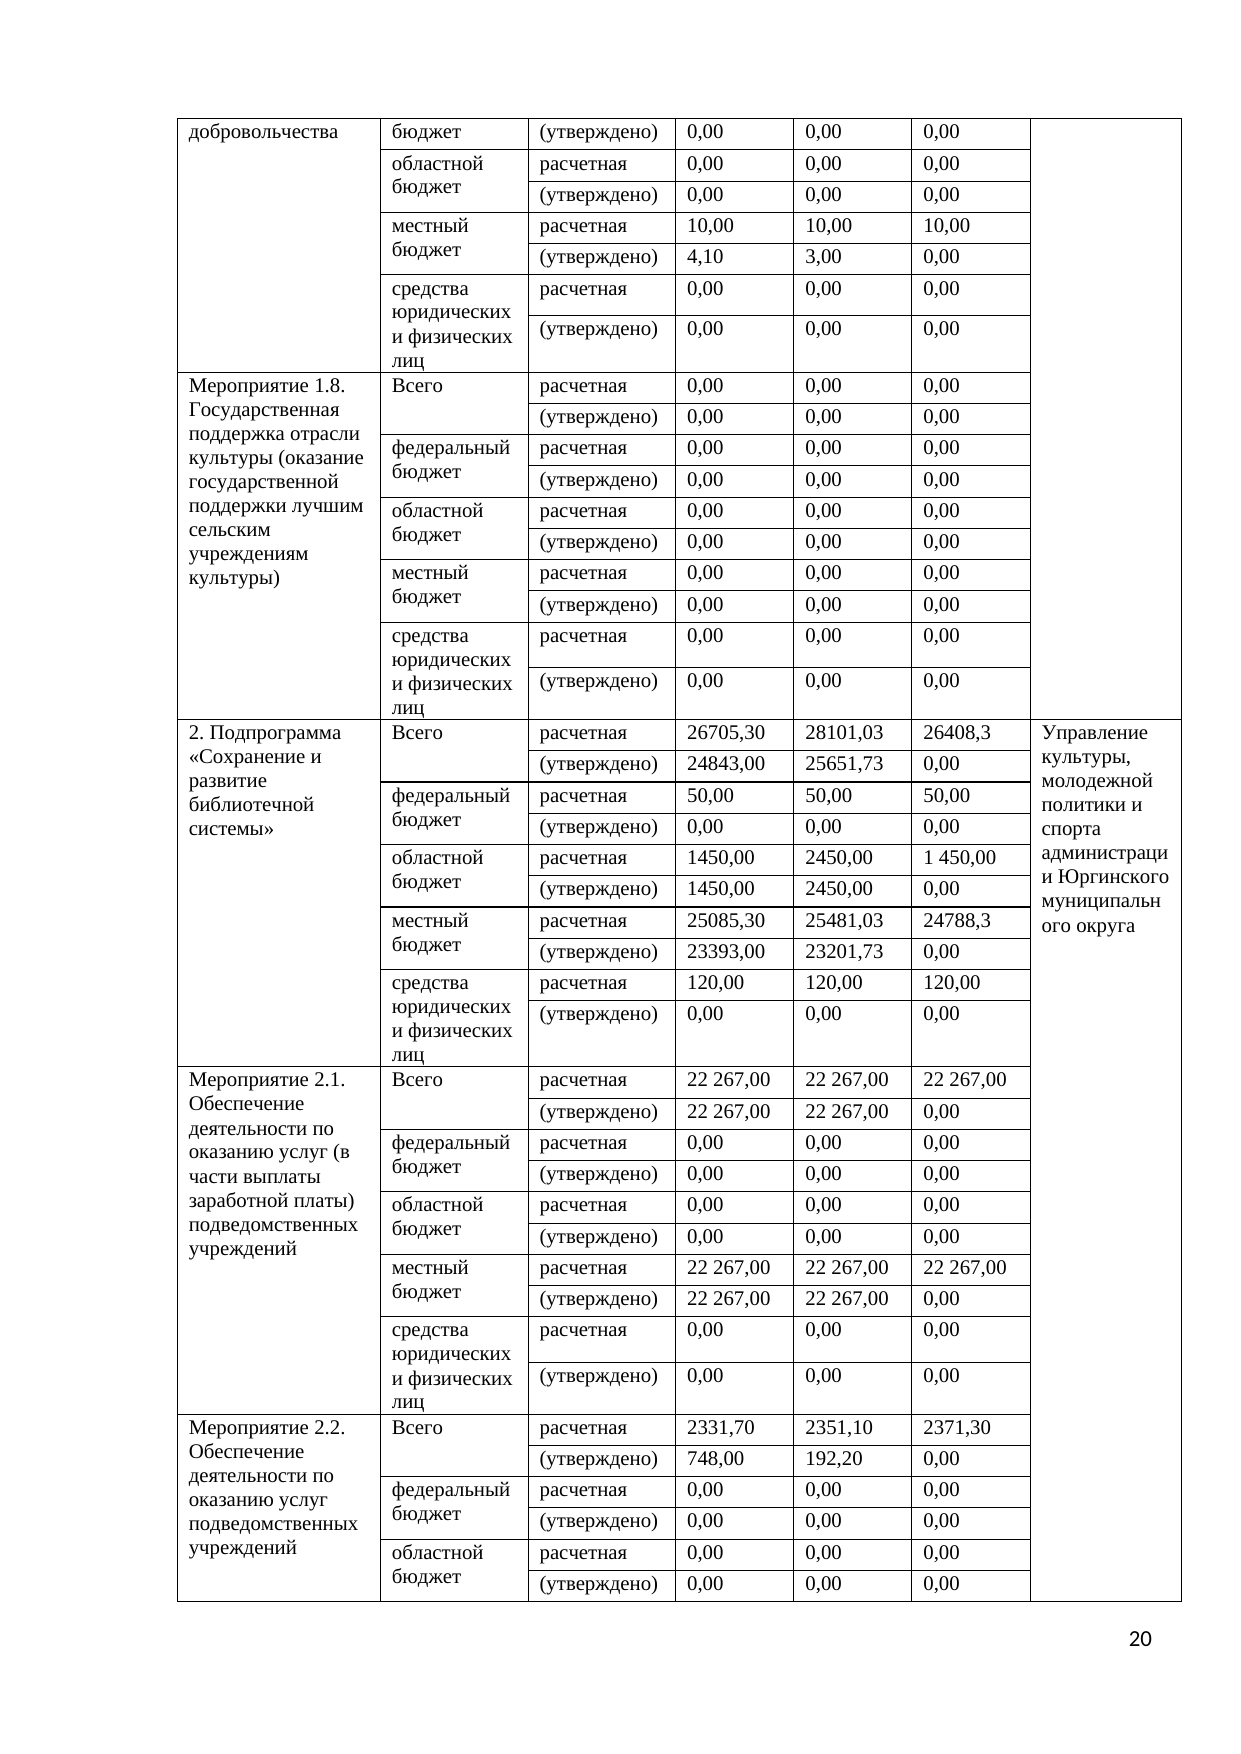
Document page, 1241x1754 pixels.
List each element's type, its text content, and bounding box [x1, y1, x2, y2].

table_cell расчетная [529, 1540, 675, 1570]
table_cell 0,00 [676, 1161, 793, 1191]
table_cell 2351,10 [794, 1415, 911, 1445]
table_cell 0,00 [676, 498, 793, 528]
table_cell (утверждено) [529, 751, 675, 781]
table_cell 1450,00 [676, 845, 793, 875]
table_cell 0,00 [794, 466, 911, 497]
table_cell расчетная [529, 1255, 675, 1285]
table_cell 0,00 [912, 1508, 1030, 1538]
table_cell 0,00 [794, 119, 911, 149]
table_cell 0,00 [912, 1286, 1030, 1316]
table_cell 0,00 [676, 1571, 793, 1601]
table_cell (утверждено) [529, 1508, 675, 1538]
table_cell 0,00 [676, 1508, 793, 1538]
table_cell 0,00 [676, 275, 793, 315]
table_cell местный бюджет [381, 213, 528, 274]
table_cell (утверждено) [529, 404, 675, 434]
table_cell расчетная [529, 560, 675, 590]
table_cell 2450,00 [794, 845, 911, 875]
table_cell 0,00 [676, 1317, 793, 1362]
table_cell 0,00 [912, 435, 1030, 465]
table_cell областной бюджет [381, 498, 528, 559]
table_cell 748,00 [676, 1446, 793, 1476]
table_cell Всего [381, 1067, 528, 1129]
table_cell 10,00 [794, 213, 911, 243]
table_cell 0,00 [912, 876, 1030, 906]
table_cell (утверждено) [529, 466, 675, 497]
table_cell 0,00 [912, 182, 1030, 212]
table_cell 0,00 [794, 560, 911, 590]
table_cell 0,00 [676, 435, 793, 465]
table_cell расчетная [529, 845, 675, 875]
table_cell (утверждено) [529, 814, 675, 844]
table_cell расчетная [529, 373, 675, 403]
table_cell 0,00 [912, 529, 1030, 559]
table_cell 0,00 [912, 668, 1030, 719]
table_cell средства юридических и физических лиц [381, 275, 528, 372]
table_cell 0,00 [794, 150, 911, 181]
table_cell 2450,00 [794, 876, 911, 906]
table_cell 0,00 [676, 150, 793, 181]
table_cell 0,00 [794, 1001, 911, 1066]
table_cell 24843,00 [676, 751, 793, 781]
table_cell 120,00 [912, 970, 1030, 1000]
table_cell 1 450,00 [912, 845, 1030, 875]
table_cell областной бюджет [381, 150, 528, 212]
table_cell 2331,70 [676, 1415, 793, 1445]
table_cell (утверждено) [529, 244, 675, 274]
table_cell (утверждено) [529, 1286, 675, 1316]
table_cell 0,00 [912, 623, 1030, 667]
table_cell расчетная [529, 275, 675, 315]
table_cell 0,00 [676, 119, 793, 149]
table_cell 0,00 [676, 1130, 793, 1160]
table_cell 0,00 [676, 591, 793, 622]
table_cell 0,00 [912, 751, 1030, 781]
table_cell 0,00 [912, 466, 1030, 497]
table_cell 50,00 [912, 783, 1030, 813]
table_cell местный бюджет [381, 908, 528, 969]
table_cell 0,00 [794, 1508, 911, 1538]
table_cell федеральный бюджет [381, 783, 528, 844]
table_cell 0,00 [794, 435, 911, 465]
table_cell 23201,73 [794, 939, 911, 969]
table_cell 26705,30 [676, 720, 793, 750]
table_cell 0,00 [912, 150, 1030, 181]
table_cell 0,00 [794, 1317, 911, 1362]
table_cell 0,00 [912, 316, 1030, 372]
table_cell федеральный бюджет [381, 119, 528, 149]
table_cell расчетная [529, 908, 675, 938]
table_cell 22 267,00 [794, 1286, 911, 1316]
table_cell (утверждено) [529, 1099, 675, 1129]
table_cell 0,00 [912, 498, 1030, 528]
table_cell 0,00 [912, 1317, 1030, 1362]
table_cell расчетная [529, 1317, 675, 1362]
table_cell 3,00 [794, 244, 911, 274]
table_cell 2. Подпрограмма «Сохранение и развитие библиотечной системы» [178, 720, 380, 1066]
table_cell 22 267,00 [676, 1286, 793, 1316]
table_cell средства юридических и физических лиц [381, 623, 528, 719]
table_cell 0,00 [912, 1099, 1030, 1129]
table_cell областной бюджет [381, 1540, 528, 1601]
table_cell 0,00 [912, 119, 1030, 149]
table_cell 0,00 [794, 275, 911, 315]
table_cell (утверждено) [529, 668, 675, 719]
table_cell областной бюджет [381, 1192, 528, 1254]
table_cell 0,00 [794, 1571, 911, 1601]
table_cell 0,00 [676, 373, 793, 403]
table_cell 0,00 [794, 1540, 911, 1570]
table_cell 0,00 [676, 1477, 793, 1507]
table_cell местный бюджет [381, 1255, 528, 1316]
table_cell 25651,73 [794, 751, 911, 781]
table_cell 0,00 [912, 244, 1030, 274]
table_cell расчетная [529, 783, 675, 813]
table_cell 22 267,00 [676, 1067, 793, 1097]
table_cell расчетная [529, 1415, 675, 1445]
table_cell Мероприятие 2.1. Обеспечение деятельности по оказанию услуг (в части выплаты заработной платы) подведомственных учреждений [178, 1067, 380, 1413]
table_cell Всего [381, 1415, 528, 1476]
table_cell 0,00 [794, 182, 911, 212]
table_cell местный бюджет [381, 560, 528, 622]
table_cell 0,00 [912, 275, 1030, 315]
table_cell 0,00 [794, 1130, 911, 1160]
table_cell расчетная [529, 150, 675, 181]
table_cell 22 267,00 [676, 1255, 793, 1285]
table_cell (утверждено) [529, 876, 675, 906]
table_cell 22 267,00 [912, 1067, 1030, 1097]
table_cell 0,00 [912, 404, 1030, 434]
table_cell 22 267,00 [794, 1255, 911, 1285]
table_cell (утверждено) [529, 1363, 675, 1413]
table_cell (утверждено) [529, 529, 675, 559]
table_cell 10,00 [912, 213, 1030, 243]
table_cell 0,00 [676, 466, 793, 497]
table_cell 2371,30 [912, 1415, 1030, 1445]
table_cell федеральный бюджет [381, 1477, 528, 1538]
table_cell 0,00 [912, 1130, 1030, 1160]
table_cell федеральный бюджет [381, 435, 528, 497]
table_cell 0,00 [676, 814, 793, 844]
table_cell расчетная [529, 1067, 675, 1097]
table_cell Всего [381, 720, 528, 781]
table_cell 0,00 [794, 529, 911, 559]
table_cell 0,00 [794, 373, 911, 403]
table_cell расчетная [529, 498, 675, 528]
table_cell расчетная [529, 1192, 675, 1222]
table_cell 50,00 [676, 783, 793, 813]
table_cell 192,20 [794, 1446, 911, 1476]
table_cell 0,00 [912, 814, 1030, 844]
table_cell 1450,00 [676, 876, 793, 906]
table_cell расчетная [529, 970, 675, 1000]
table_cell 0,00 [912, 373, 1030, 403]
table_cell 0,00 [912, 1001, 1030, 1066]
table_cell 0,00 [676, 529, 793, 559]
table_cell 22 267,00 [794, 1067, 911, 1097]
table_cell расчетная [529, 1130, 675, 1160]
table_cell 0,00 [912, 1571, 1030, 1601]
table_cell расчетная [529, 213, 675, 243]
table_cell средства юридических и физических лиц [381, 970, 528, 1066]
table_cell 0,00 [912, 1477, 1030, 1507]
table_cell 0,00 [794, 1161, 911, 1191]
table_cell расчетная [529, 623, 675, 667]
table_cell 0,00 [912, 1363, 1030, 1413]
table_cell (утверждено) [529, 591, 675, 622]
table_cell 0,00 [676, 560, 793, 590]
table_cell (утверждено) [529, 1001, 675, 1066]
table_cell 0,00 [912, 1540, 1030, 1570]
table_cell 22 267,00 [794, 1099, 911, 1129]
table_cell расчетная [529, 435, 675, 465]
table_cell Мероприятие 1.8. Государственная поддержка отрасли культуры (оказание государственной поддержки лучшим сельским учреждениям культуры) [178, 373, 380, 719]
table_cell 0,00 [912, 560, 1030, 590]
table_cell 120,00 [676, 970, 793, 1000]
table_cell 22 267,00 [676, 1099, 793, 1129]
table_cell (утверждено) [529, 316, 675, 372]
table_cell 0,00 [676, 1192, 793, 1222]
table_cell 0,00 [794, 1224, 911, 1254]
table_cell 0,00 [676, 1540, 793, 1570]
table_cell 0,00 [912, 1161, 1030, 1191]
table_cell 0,00 [676, 1363, 793, 1413]
table_cell 0,00 [676, 182, 793, 212]
table_cell 0,00 [794, 1192, 911, 1222]
table_cell 0,00 [676, 1001, 793, 1066]
table_cell Управление культуры, молодежной политики и спорта администрации Юргинского муниципального округа [1031, 720, 1181, 1601]
table_cell Всего [381, 373, 528, 434]
table_cell 0,00 [676, 1224, 793, 1254]
table_cell (утверждено) [529, 182, 675, 212]
table_cell федеральный бюджет [381, 1130, 528, 1191]
table_cell 0,00 [676, 316, 793, 372]
table_cell 0,00 [912, 1192, 1030, 1222]
table_cell (утверждено) [529, 1571, 675, 1601]
table_cell 120,00 [794, 970, 911, 1000]
table_cell 0,00 [912, 591, 1030, 622]
table_cell 0,00 [676, 668, 793, 719]
table_cell 0,00 [676, 404, 793, 434]
table_cell 28101,03 [794, 720, 911, 750]
table_cell 0,00 [794, 814, 911, 844]
table_cell Мероприятие 2.2. Обеспечение деятельности по оказанию услуг подведомственных учреждений [178, 1415, 380, 1601]
table_cell 22 267,00 [912, 1255, 1030, 1285]
table_cell 0,00 [794, 1477, 911, 1507]
table_cell расчетная [529, 1477, 675, 1507]
table_cell 24788,3 [912, 908, 1030, 938]
table_cell 0,00 [794, 404, 911, 434]
table_cell 26408,3 [912, 720, 1030, 750]
table_cell 0,00 [794, 591, 911, 622]
table_cell (утверждено) [529, 1224, 675, 1254]
table_cell расчетная [529, 720, 675, 750]
table_cell 10,00 [676, 213, 793, 243]
table_cell (утверждено) [529, 939, 675, 969]
table_cell 50,00 [794, 783, 911, 813]
table_cell 25085,30 [676, 908, 793, 938]
table_cell 0,00 [794, 1363, 911, 1413]
table_cell 4,10 [676, 244, 793, 274]
table_cell средства юридических и физических лиц [381, 1317, 528, 1413]
table_cell 0,00 [912, 1446, 1030, 1476]
table_cell (утверждено) [529, 119, 675, 149]
table_cell 0,00 [794, 668, 911, 719]
table_cell 0,00 [676, 623, 793, 667]
table_cell 25481,03 [794, 908, 911, 938]
table_cell 0,00 [794, 498, 911, 528]
table_cell 23393,00 [676, 939, 793, 969]
table_cell 0,00 [912, 1224, 1030, 1254]
table_cell (утверждено) [529, 1161, 675, 1191]
table_cell областной бюджет [381, 845, 528, 906]
table_cell (утверждено) [529, 1446, 675, 1476]
table_cell 0,00 [794, 623, 911, 667]
table_cell 0,00 [794, 316, 911, 372]
table_cell 0,00 [912, 939, 1030, 969]
